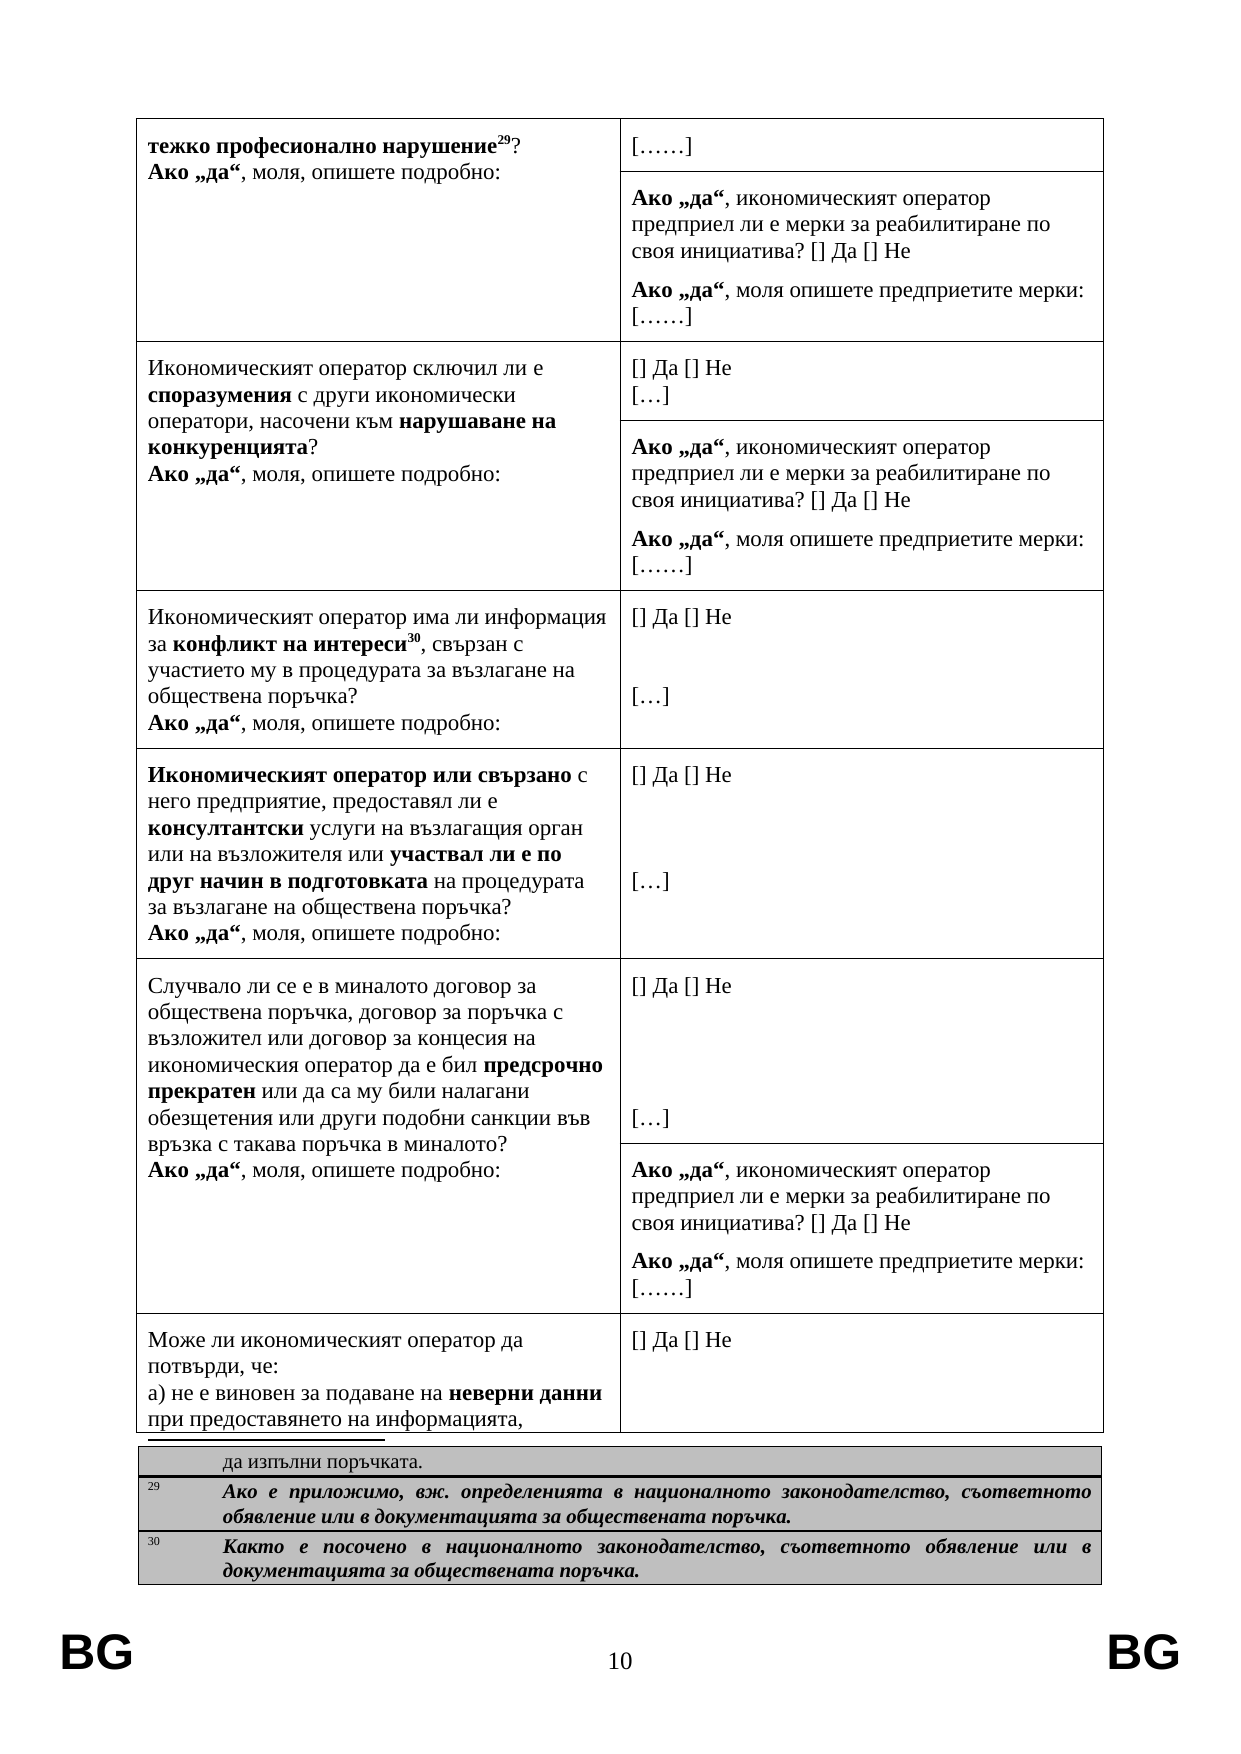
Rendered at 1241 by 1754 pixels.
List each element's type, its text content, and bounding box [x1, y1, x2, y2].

table_cell [] Да [] Не […] [621, 959, 1103, 1142]
table_cell [] Да [] Не [621, 1314, 1103, 1432]
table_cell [137, 119, 620, 341]
table_cell Ако „да“, икономическият оператор предприел ли е мерки за реабилитиране по своя инициатива? [] Да [] Не Ако „да“, моля опишете предприетите мерки: [……] [621, 172, 1103, 341]
table_cell Икономическият оператор има ли информация за конфликт на интереси, свързан с участието му в процедурата за възлагане на обществена поръчка? Ако „да“, моля, опишете подробно: [137, 591, 620, 748]
table_cell Икономическият оператор сключил ли е споразумения с други икономически оператори, насочени към нарушаване на конкуренцията? Ако „да“, моля, опишете подробно: [137, 342, 620, 590]
table_cell Икономическият оператор или свързано с него предприятие, предоставял ли е консултантски услуги на възлагащия орган или на възложителя или участвал ли е по друг начин в подготовката на процедурата за възлагане на обществена поръчка? Ако „да“, моля, опишете подробно: [137, 749, 620, 958]
table_cell [] Да [] Не […] [621, 591, 1103, 748]
table_cell [] Да [] Не, [……] [621, 119, 1103, 171]
table_cell [] Да [] Не […] [621, 342, 1103, 419]
table_cell Ако „да“, икономическият оператор предприел ли е мерки за реабилитиране по своя инициатива? [] Да [] Не Ако „да“, моля опишете предприетите мерки: [……] [621, 1144, 1103, 1313]
table_cell Ако „да“, икономическият оператор предприел ли е мерки за реабилитиране по своя инициатива? [] Да [] Не Ако „да“, моля опишете предприетите мерки: [……] [621, 421, 1103, 590]
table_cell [137, 1314, 620, 1432]
table_cell Случвало ли се е в миналото договор за обществена поръчка, договор за поръчка с възложител или договор за концесия на икономическия оператор да е бил предсрочно прекратен или да са му били налагани обезщетения или други подобни санкции във връзка с такава поръчка в миналото? Ако „да“, моля, опишете подробно: [137, 959, 620, 1313]
table_cell [] Да [] Не […] [621, 749, 1103, 958]
